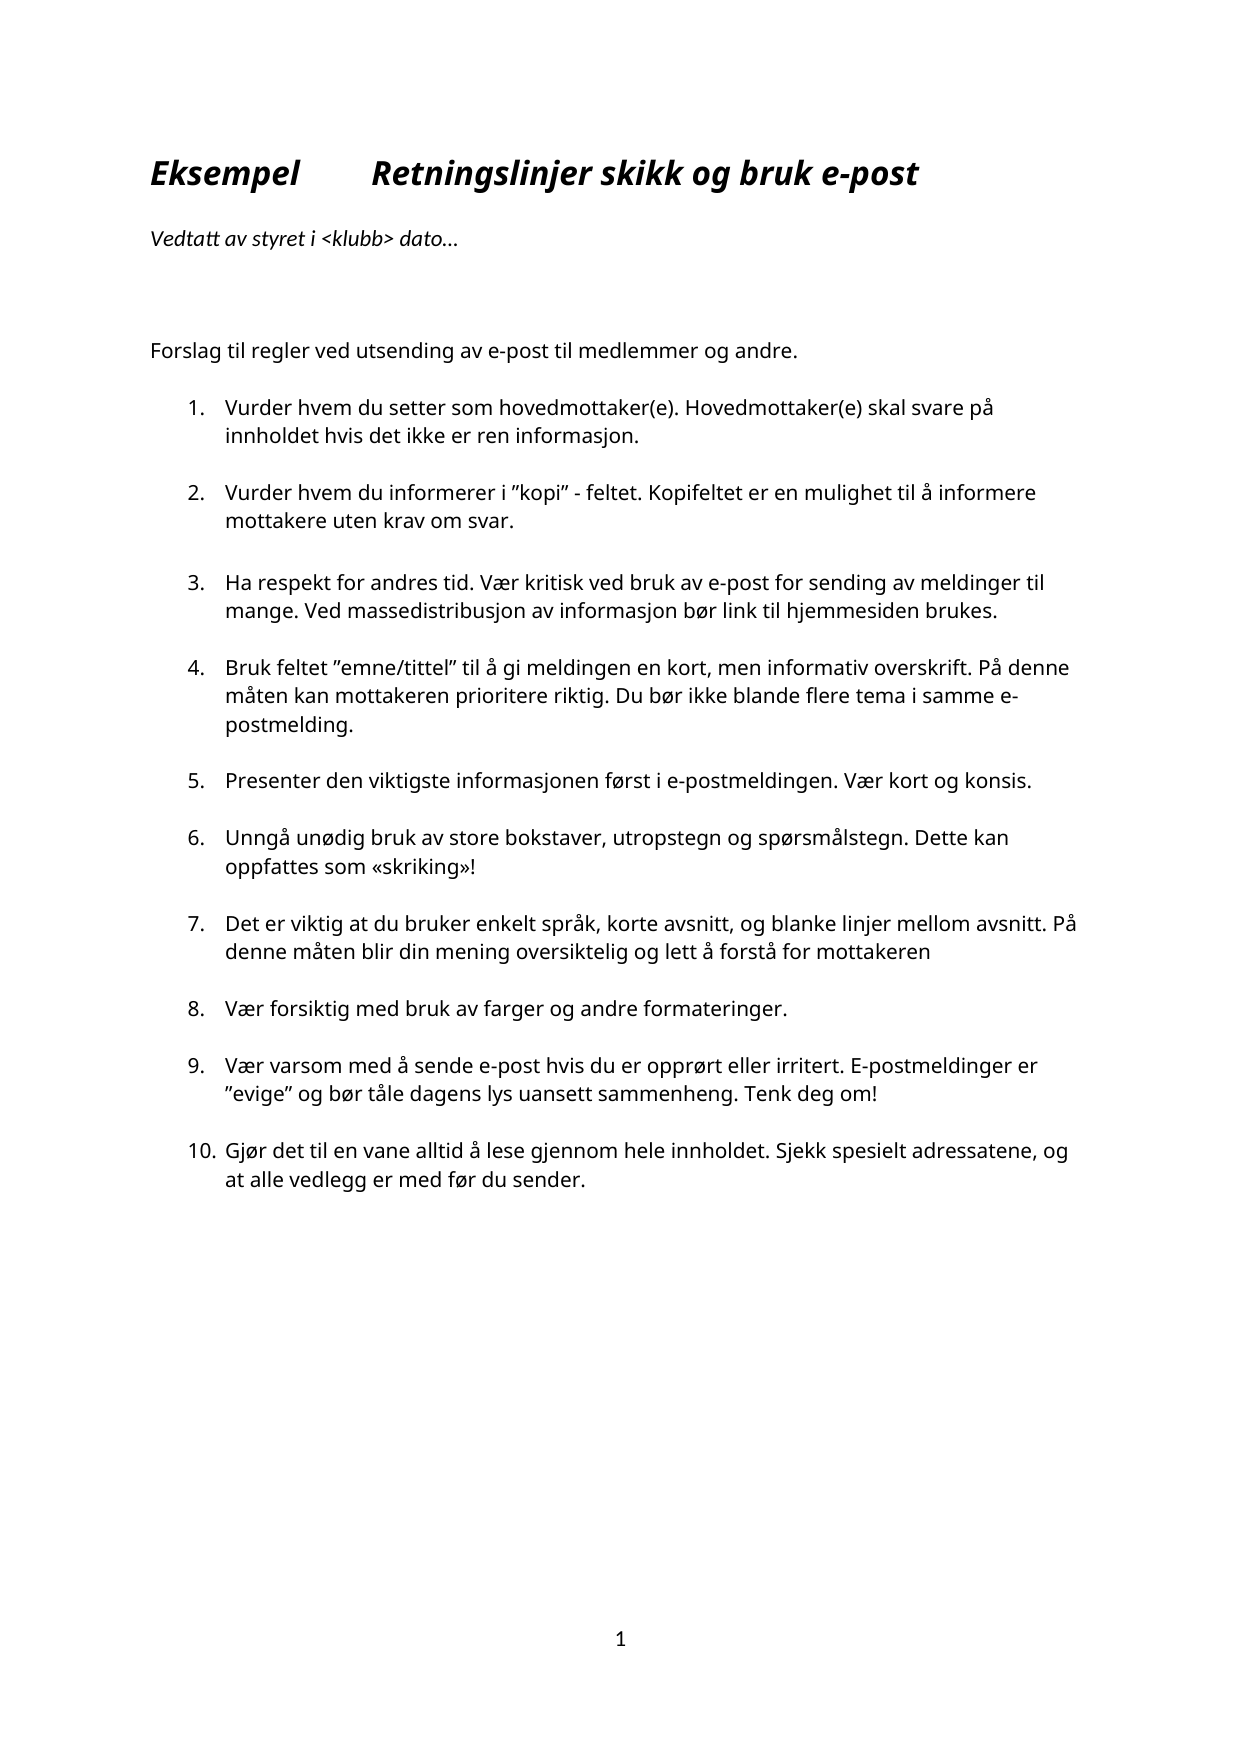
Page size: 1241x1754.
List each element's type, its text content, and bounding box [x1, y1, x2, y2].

list Bruk feltet ”emne/tittel” til å gi meldingen en kort, men informativ overskrift. På denne måten kan mottakeren prioritere riktig. Du bør ikke blande flere tema i samme e-postmelding. [187, 653, 1090, 738]
list Vær varsom med å sende e-post hvis du er opprørt eller irritert. E-postmeldinger er ”evige” og bør tåle dagens lys uansett sammenheng. Tenk deg om! [187, 1051, 1090, 1108]
text Forslag til regler ved utsending av e-post til medlemmer og andre. [150, 336, 1090, 364]
list Unngå unødig bruk av store bokstaver, utropstegn og spørsmålstegn. Dette kan oppfattes som «skriking»! [187, 823, 1090, 880]
list Vurder hvem du informerer i ”kopi” - feltet. Kopifeltet er en mulighet til å informere mottakere uten krav om svar. [187, 478, 1090, 535]
list Presenter den viktigste informasjonen først i e-postmeldingen. Vær kort og konsis. [187, 767, 1090, 795]
list Ha respekt for andres tid. Vær kritisk ved bruk av e-post for sending av meldinger til mange. Ved massedistribusjon av informasjon bør link til hjemmesiden brukes. [187, 568, 1090, 624]
text Eksempel Retningslinjer skikk og bruk e-post [150, 150, 1090, 195]
list Vær forsiktig med bruk av farger og andre formateringer. [187, 994, 1090, 1023]
text Vedtatt av styret i <klubb> dato… [150, 224, 1090, 252]
list Det er viktig at du bruker enkelt språk, korte avsnitt, og blanke linjer mellom avsnitt. På denne måten blir din mening oversiktelig og lett å forstå for mottakeren [187, 909, 1090, 966]
list Gjør det til en vane alltid å lese gjennom hele innholdet. Sjekk spesielt adressatene, og at alle vedlegg er med før du sender. [187, 1136, 1090, 1193]
list Vurder hvem du setter som hovedmottaker(e). Hovedmottaker(e) skal svare på innholdet hvis det ikke er ren informasjon. [187, 393, 1090, 450]
